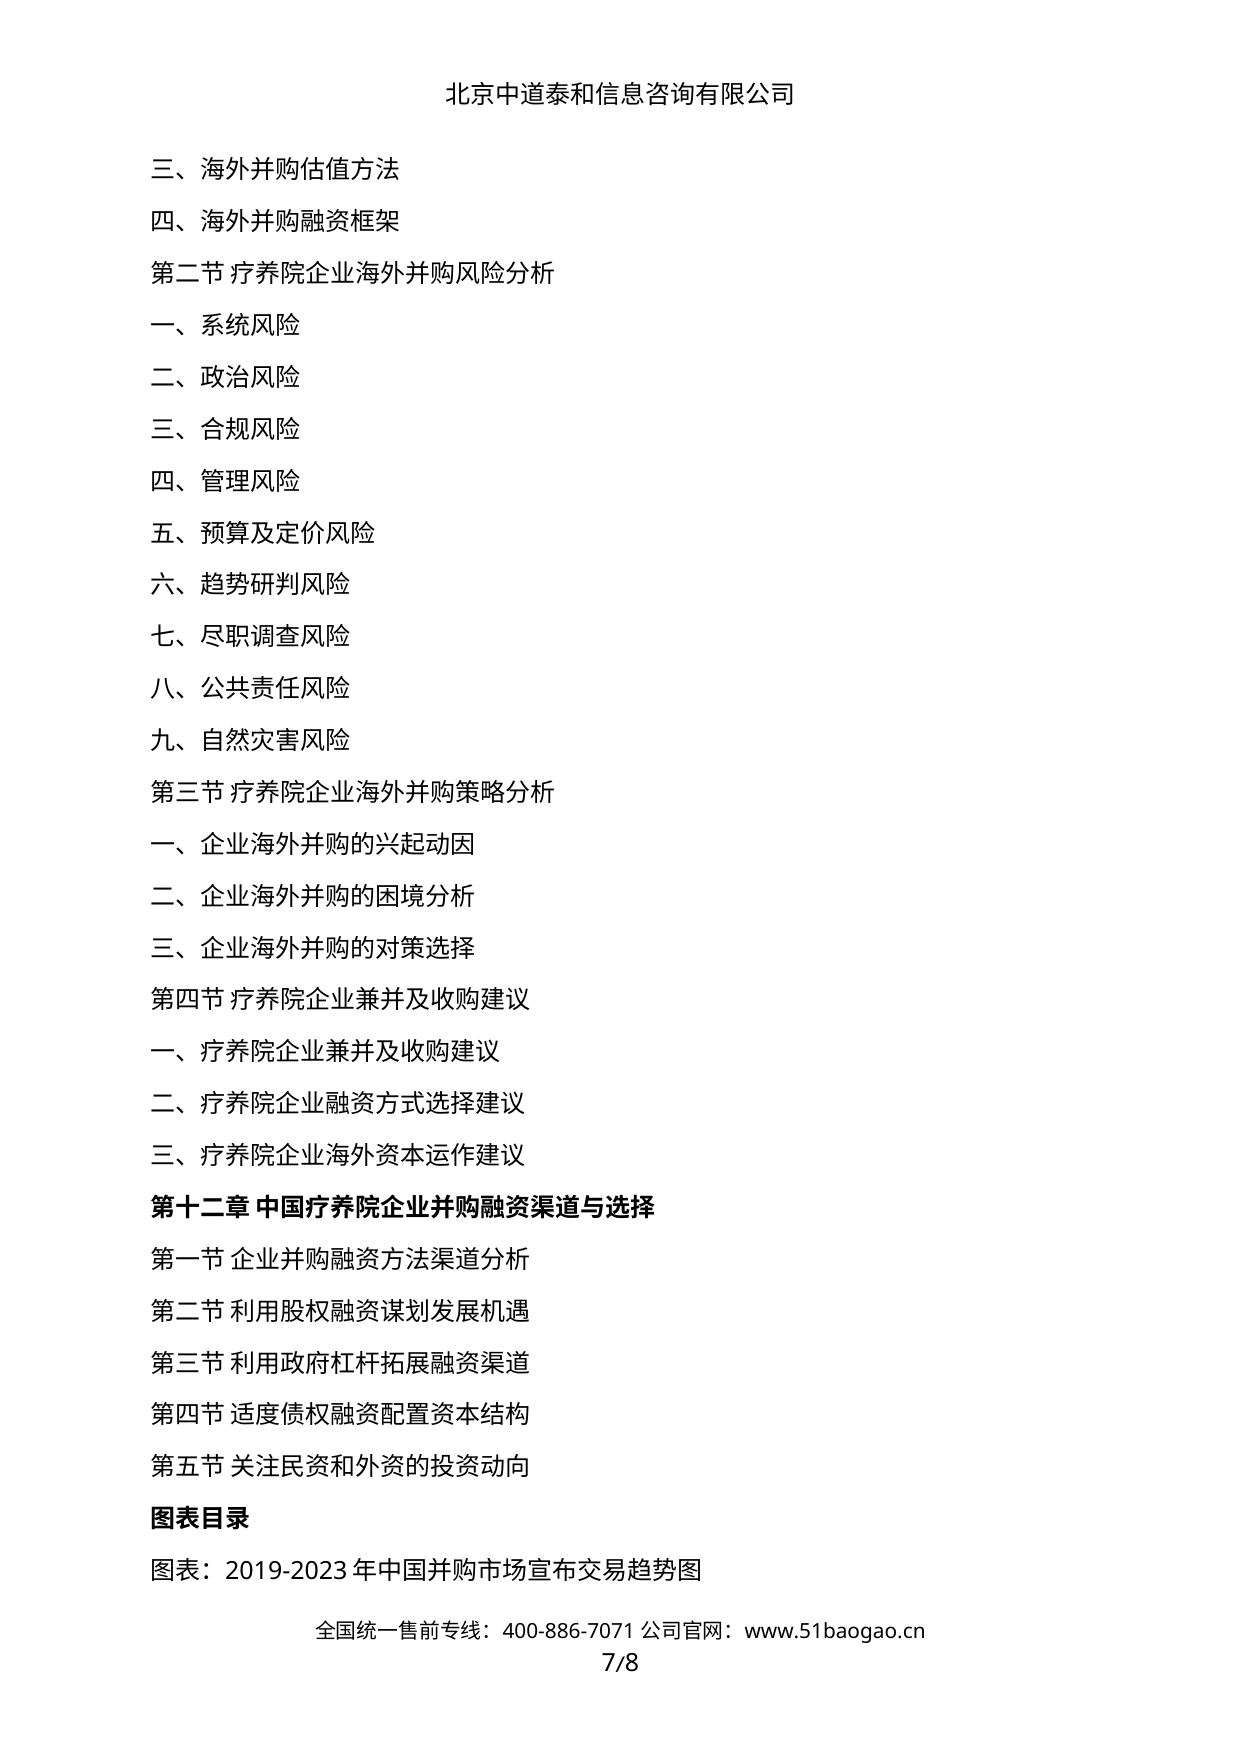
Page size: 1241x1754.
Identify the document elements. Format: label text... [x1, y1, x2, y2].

text 第二节 利用股权融资谋划发展机遇 [150, 1291, 1090, 1327]
text 三、疗养院企业海外资本运作建议 [150, 1136, 1090, 1172]
text 一、企业海外并购的兴起动因 [150, 824, 1090, 861]
text 六、趋势研判风险 [150, 565, 1090, 601]
text 九、自然灾害风险 [150, 721, 1090, 757]
text 八、公共责任风险 [150, 669, 1090, 705]
text 图表：2019-2023年中国并购市场宣布交易趋势图 [150, 1551, 1090, 1587]
text 三、合规风险 [150, 409, 1090, 446]
text 四、管理风险 [150, 461, 1090, 497]
text 第三节 利用政府杠杆拓展融资渠道 [150, 1343, 1090, 1379]
text 二、政治风险 [150, 357, 1090, 394]
text 二、企业海外并购的困境分析 [150, 876, 1090, 912]
text 五、预算及定价风险 [150, 513, 1090, 549]
text 一、疗养院企业兼并及收购建议 [150, 1032, 1090, 1068]
text 三、海外并购估值方法 [150, 150, 1090, 186]
text 一、系统风险 [150, 306, 1090, 342]
text 二、疗养院企业融资方式选择建议 [150, 1084, 1090, 1120]
text 四、海外并购融资框架 [150, 202, 1090, 238]
text 第五节 关注民资和外资的投资动向 [150, 1447, 1090, 1483]
text 图表目录 [150, 1499, 1090, 1535]
text 第三节 疗养院企业海外并购策略分析 [150, 772, 1090, 809]
text 第二节 疗养院企业海外并购风险分析 [150, 254, 1090, 290]
text 三、企业海外并购的对策选择 [150, 928, 1090, 964]
text 第十二章 中国疗养院企业并购融资渠道与选择 [150, 1187, 1090, 1224]
text 七、尽职调查风险 [150, 617, 1090, 653]
text 第四节 适度债权融资配置资本结构 [150, 1395, 1090, 1431]
text 第四节 疗养院企业兼并及收购建议 [150, 980, 1090, 1016]
text 第一节 企业并购融资方法渠道分析 [150, 1239, 1090, 1276]
